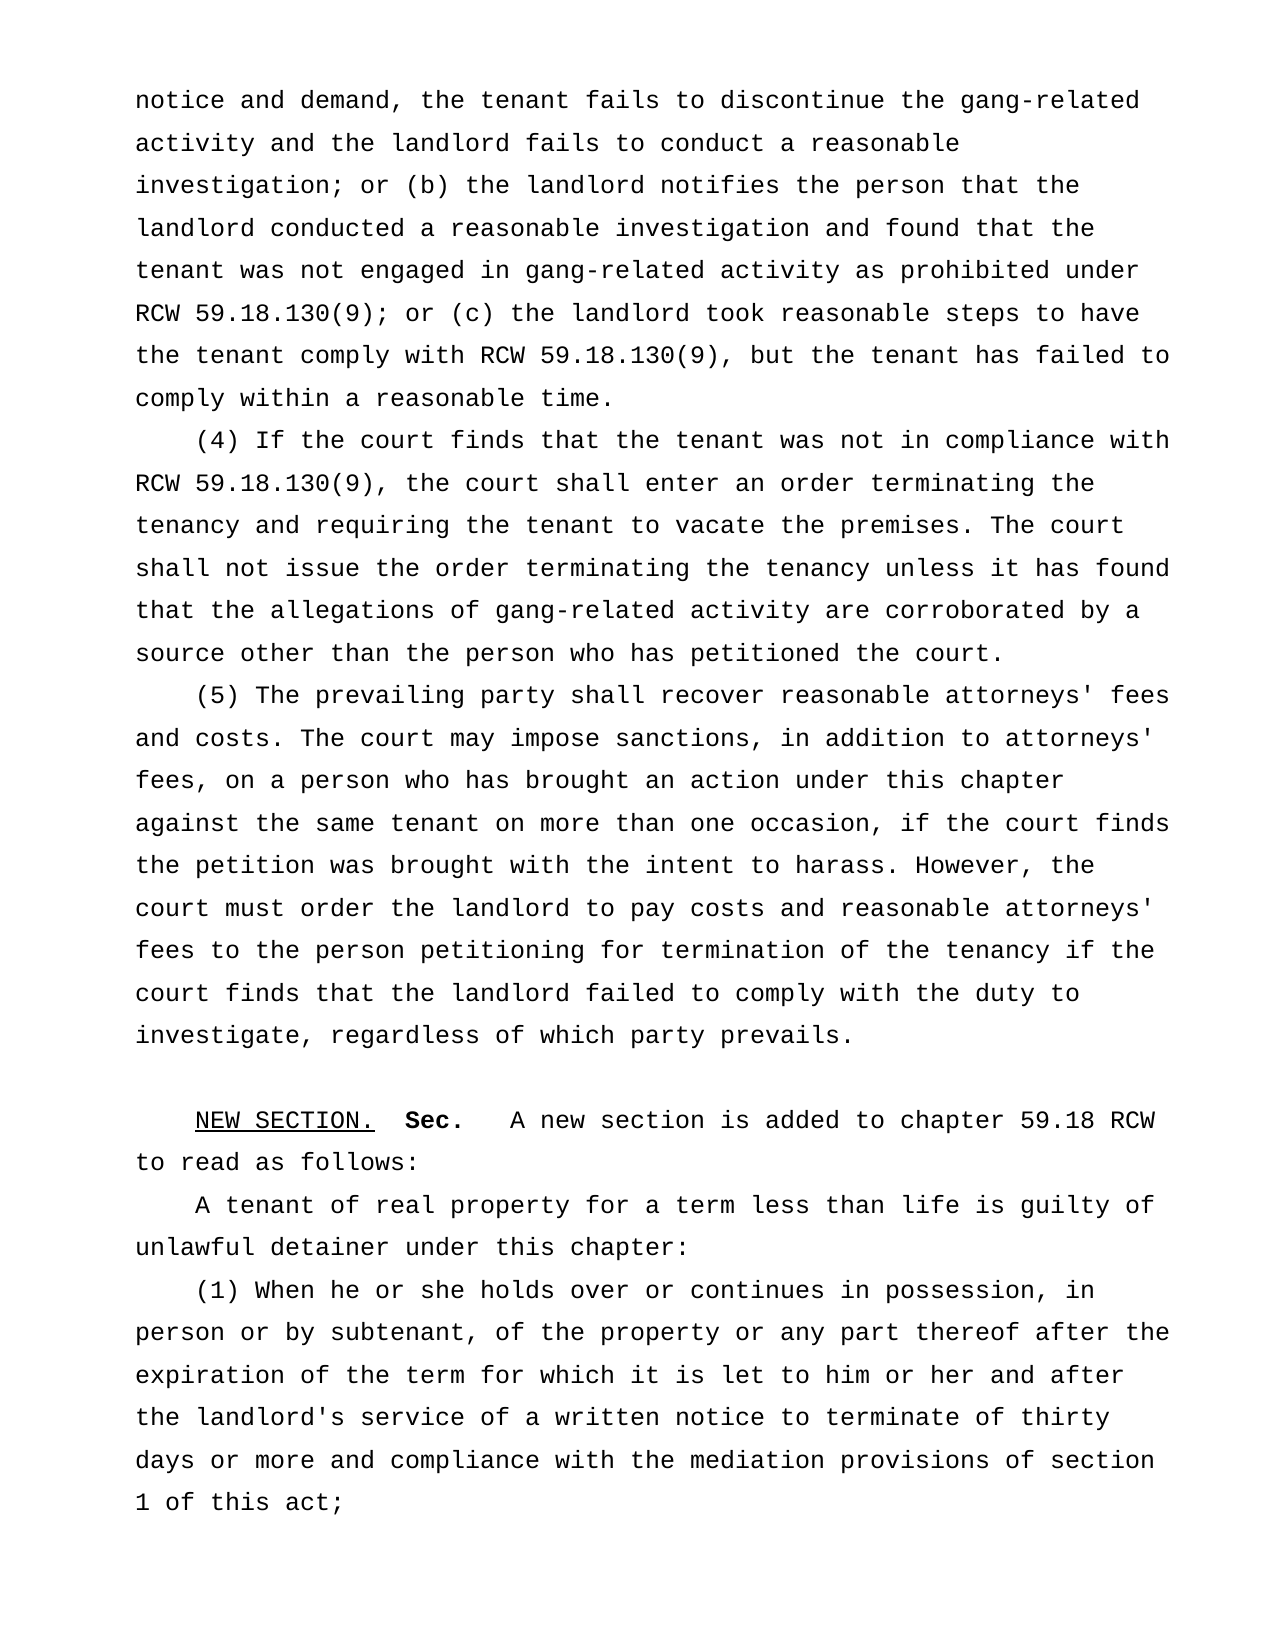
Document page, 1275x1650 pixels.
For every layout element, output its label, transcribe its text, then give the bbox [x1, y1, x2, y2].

text (5) The prevailing party shall recover reasonable attorneys' fees and costs. The court may impose sanctions, in addition to attorneys' fees, on a person who has brought an action under this chapter against the same tenant on more than one occasion, if the court finds the petition was brought with the intent to harass. However, the court must order the landlord to pay costs and reasonable attorneys' fees to the person petitioning for termination of the tenancy if the court finds that the landlord failed to comply with the duty to investigate, regardless of which party prevails. [135, 670, 1170, 1052]
text NEW SECTION. Sec. A new section is added to chapter 59.18 RCW to read as follows: [135, 1094, 1170, 1179]
text (1) When he or she holds over or continues in possession, in person or by subtenant, of the property or any part thereof after the expiration of the term for which it is let to him or her and after the landlord's service of a written notice to terminate of thirty days or more and compliance with the mediation provisions of section 1 of this act; [135, 1264, 1170, 1519]
text (4) If the court finds that the tenant was not in compliance with RCW 59.18.130(9), the court shall enter an order terminating the tenancy and requiring the tenant to vacate the premises. The court shall not issue the order terminating the tenancy unless it has found that the allegations of gang-related activity are corroborated by a source other than the person who has petitioned the court. [135, 415, 1170, 670]
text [135, 75, 1170, 415]
text A tenant of real property for a term less than life is guilty of unlawful detainer under this chapter: [135, 1179, 1170, 1264]
